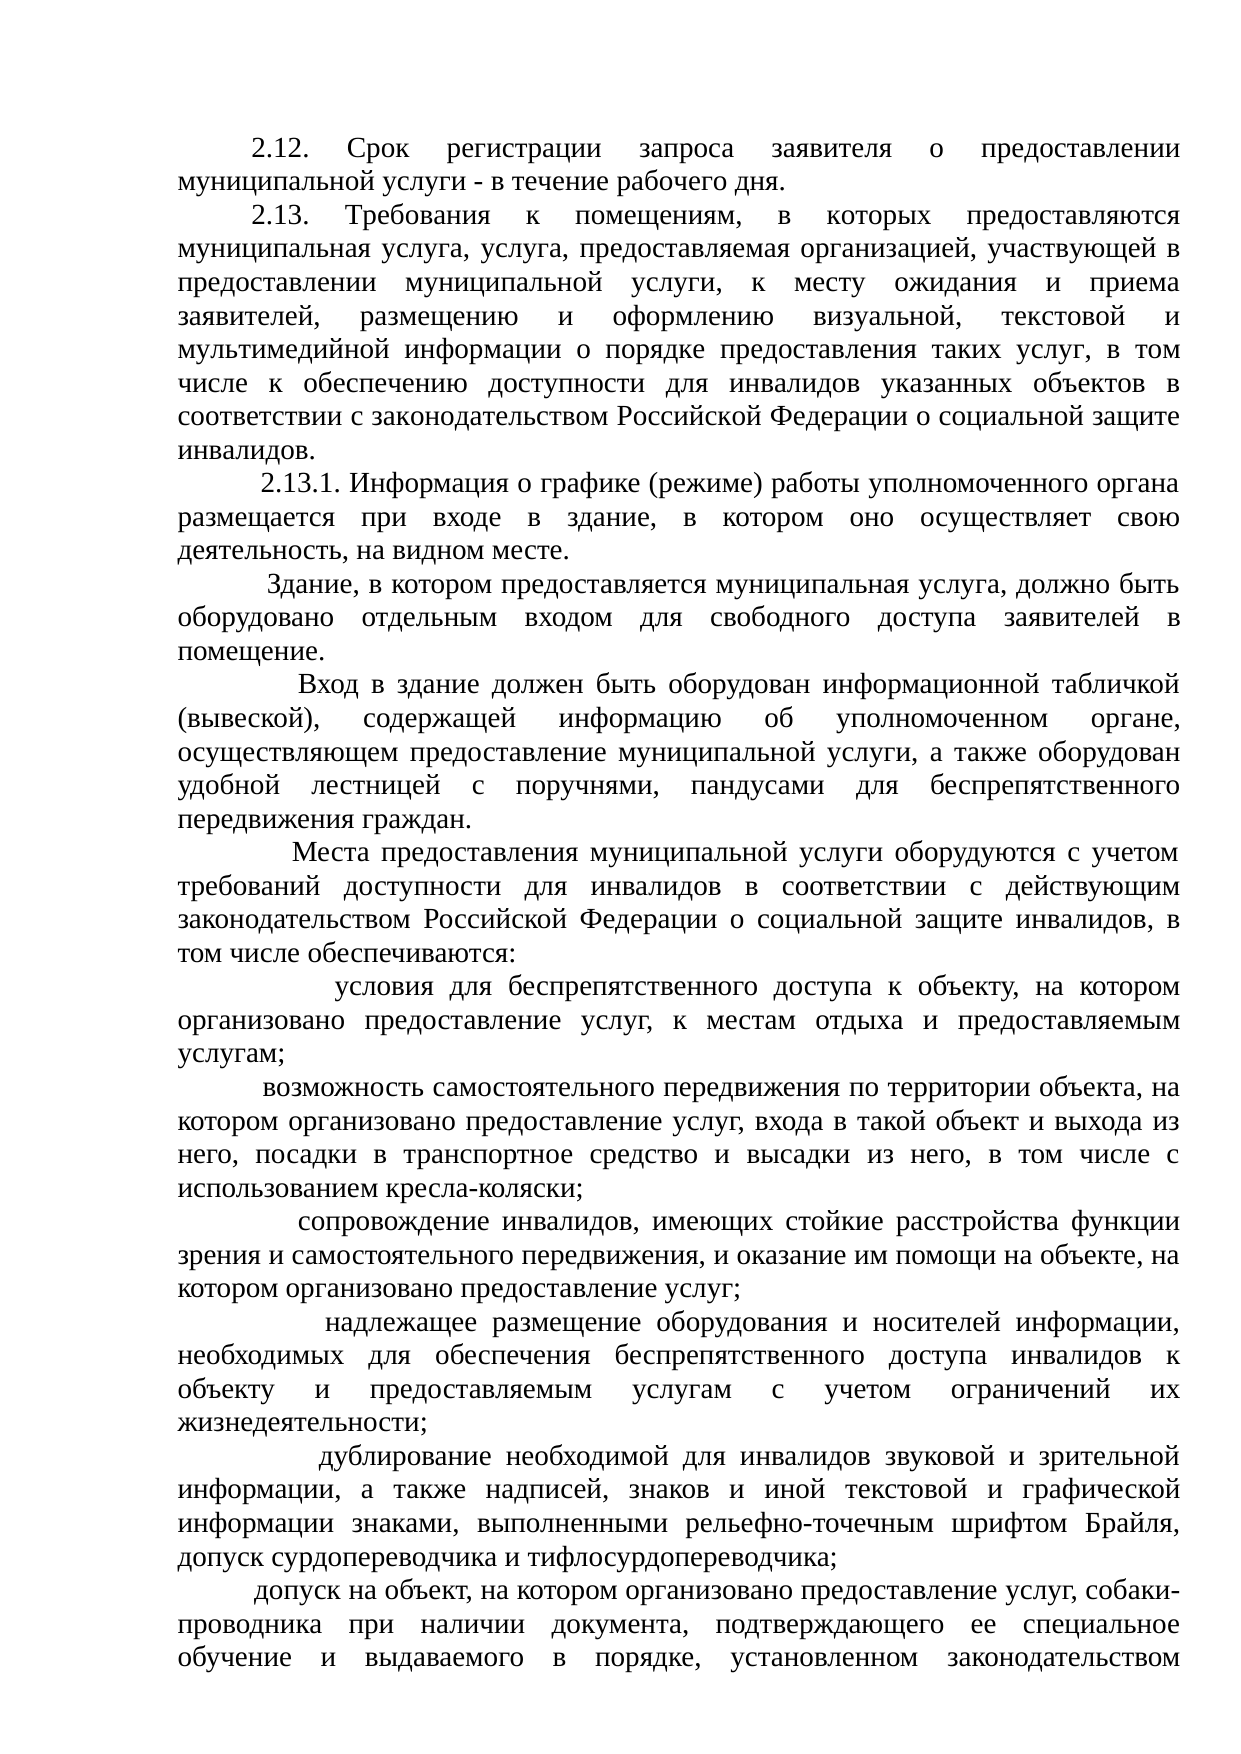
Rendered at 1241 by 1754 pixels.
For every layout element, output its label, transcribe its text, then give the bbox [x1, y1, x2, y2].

text сопровождение инвалидов, имеющих стойкие расстройства функции зрения и самостоятельного передвижения, и оказание им помощи на объекте, на котором организовано предоставление услуг; [177, 1203, 1181, 1304]
text надлежащее размещение оборудования и носителей информации, необходимых для обеспечения беспрепятственного доступа инвалидов к объекту и предоставляемым услугам с учетом ограничений их жизнедеятельности; [177, 1304, 1181, 1438]
text 2.13. Требования к помещениям, в которых предоставляются муниципальная услуга, услуга, предоставляемая организацией, участвующей в предоставлении муниципальной услуги, к месту ожидания и приема заявителей, размещению и оформлению визуальной, текстовой и мультимедийной информации о порядке предоставления таких услуг, в том числе к обеспечению доступности для инвалидов указанных объектов в соответствии с законодательством Российской Федерации о социальной защите инвалидов. [177, 197, 1181, 465]
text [177, 1572, 1181, 1673]
text 2.13.1. Информация о графике (режиме) работы уполномоченного органа размещается при входе в здание, в котором оно осуществляет свою деятельность, на видном месте. [177, 465, 1181, 566]
text Вход в здание должен быть оборудован информационной табличкой (вывеской), содержащей информацию об уполномоченном органе, осуществляющем предоставление муниципальной услуги, а также оборудован удобной лестницей с поручнями, пандусами для беспрепятственного передвижения граждан. [177, 667, 1181, 834]
text Места предоставления муниципальной услуги оборудуются с учетом требований доступности для инвалидов в соответствии с действующим законодательством Российской Федерации о социальной защите инвалидов, в том числе обеспечиваются: [177, 834, 1181, 968]
text дублирование необходимой для инвалидов звуковой и зрительной информации, а также надписей, знаков и иной текстовой и графической информации знаками, выполненными рельефно-точечным шрифтом Брайля, допуск сурдопереводчика и тифлосурдопереводчика; [177, 1438, 1181, 1572]
text условия для беспрепятственного доступа к объекту, на котором организовано предоставление услуг, к местам отдыха и предоставляемым услугам; [177, 968, 1181, 1069]
text возможность самостоятельного передвижения по территории объекта, на котором организовано предоставление услуг, входа в такой объект и выхода из него, посадки в транспортное средство и высадки из него, в том числе с использованием кресла-коляски; [177, 1069, 1181, 1203]
text Здание, в котором предоставляется муниципальная услуга, должно быть оборудовано отдельным входом для свободного доступа заявителей в помещение. [177, 566, 1181, 667]
text 2.12. Срок регистрации запроса заявителя о предоставлении муниципальной услуги - в течение рабочего дня. [177, 130, 1181, 197]
